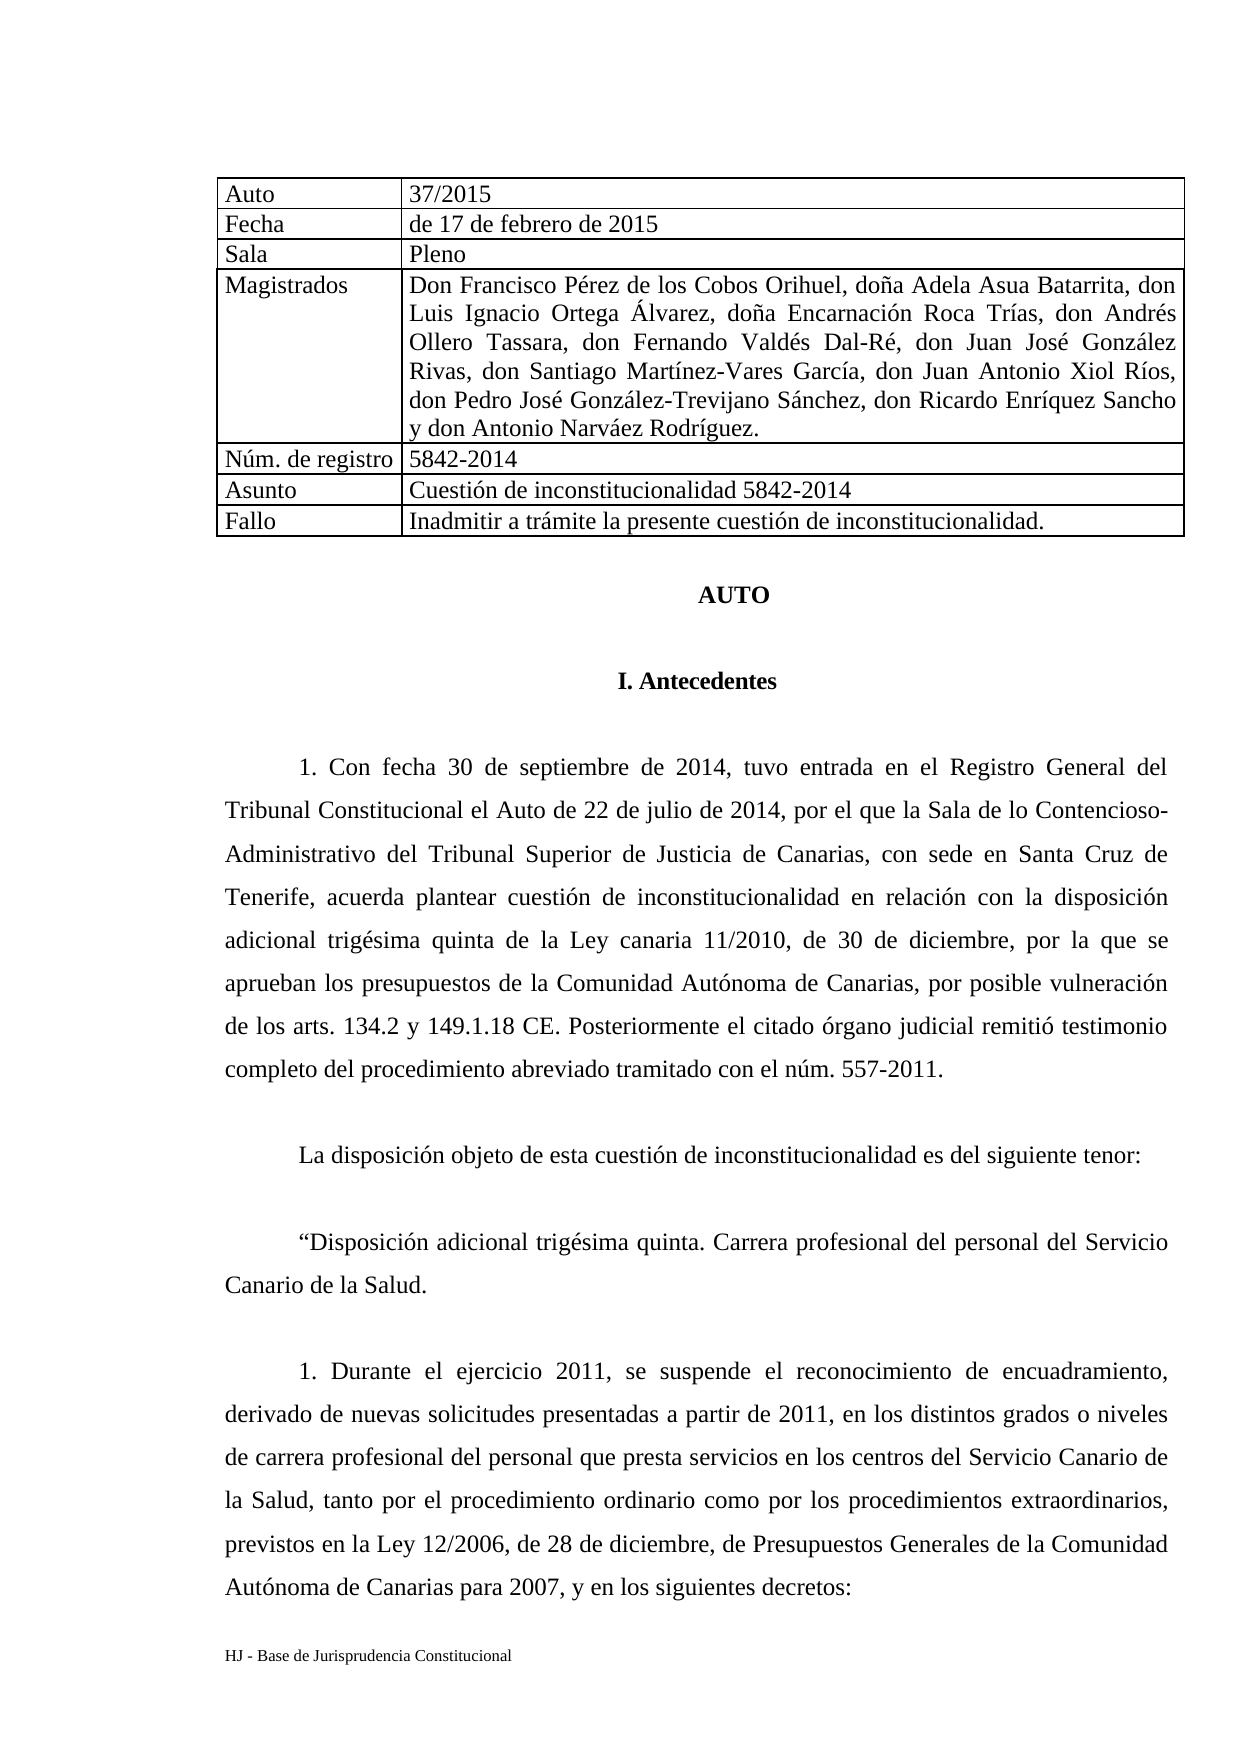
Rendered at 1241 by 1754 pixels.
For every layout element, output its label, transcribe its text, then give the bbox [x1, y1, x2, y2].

text I. Antecedentes [224, 666, 1169, 695]
text 1. Durante el ejercicio 2011, se suspende el reconocimiento de encuadramiento, derivado de nuevas solicitudes presentadas a partir de 2011, en los distintos grados o niveles de carrera profesional del personal que presta servicios en los centros del Servicio Canario de la Salud, tanto por el procedimiento ordinario como por los procedimientos extraordinarios, previstos en la Ley 12/2006, de 28 de diciembre, de Presupuestos Generales de la Comunidad Autónoma de Canarias para 2007, y en los siguientes decretos: [224, 1356, 1169, 1601]
table_cell Asunto [218, 475, 401, 504]
table_cell Sala [218, 240, 401, 268]
table_cell Pleno [402, 240, 1184, 268]
table_cell Cuestión de inconstitucionalidad 5842-2014 [403, 475, 1183, 504]
table_cell Fallo [218, 506, 401, 535]
table_cell Don Francisco Pérez de los Cobos Orihuel, doña Adela Asua Batarrita, don Luis Ignacio Ortega Álvarez, doña Encarnación Roca Trías, don Andrés Ollero Tassara, don Fernando Valdés Dal-Ré, don Juan José González Rivas, don Santiago Martínez-Vares García, don Juan Antonio Xiol Ríos, don Pedro José González-Trevijano Sánchez, don Ricardo Enríquez Sancho y don Antonio Narváez Rodríguez. [403, 270, 1183, 442]
text 1. Con fecha 30 de septiembre de 2014, tuvo entrada en el Registro General del Tribunal Constitucional el Auto de 22 de julio de 2014, por el que la Sala de lo Contencioso-Administrativo del Tribunal Superior de Justicia de Canarias, con sede en Santa Cruz de Tenerife, acuerda plantear cuestión de inconstitucionalidad en relación con la disposición adicional trigésima quinta de la Ley canaria 11/2010, de 30 de diciembre, por la que se aprueban los presupuestos de la Comunidad Autónoma de Canarias, por posible vulneración de los arts. 134.2 y 149.1.18 CE. Posteriormente el citado órgano judicial remitió testimonio completo del procedimiento abreviado tramitado con el núm. 557-2011. [224, 752, 1169, 1083]
table_cell Magistrados [218, 270, 401, 442]
table_header Auto [218, 179, 401, 207]
text La disposición objeto de esta cuestión de inconstitucionalidad es del siguiente tenor: [224, 1141, 1169, 1169]
table_cell de 17 de febrero de 2015 [402, 209, 1184, 238]
table_cell Fecha [218, 209, 401, 238]
table_cell Inadmitir a trámite la presente cuestión de inconstitucionalidad. [403, 506, 1183, 535]
text “Disposición adicional trigésima quinta. Carrera profesional del personal del Servicio Canario de la Salud. [224, 1227, 1169, 1299]
table_cell 5842-2014 [403, 444, 1183, 473]
table_header 37/2015 [402, 179, 1184, 207]
text AUTO [224, 580, 1169, 609]
table_cell Núm. de registro [218, 444, 401, 473]
